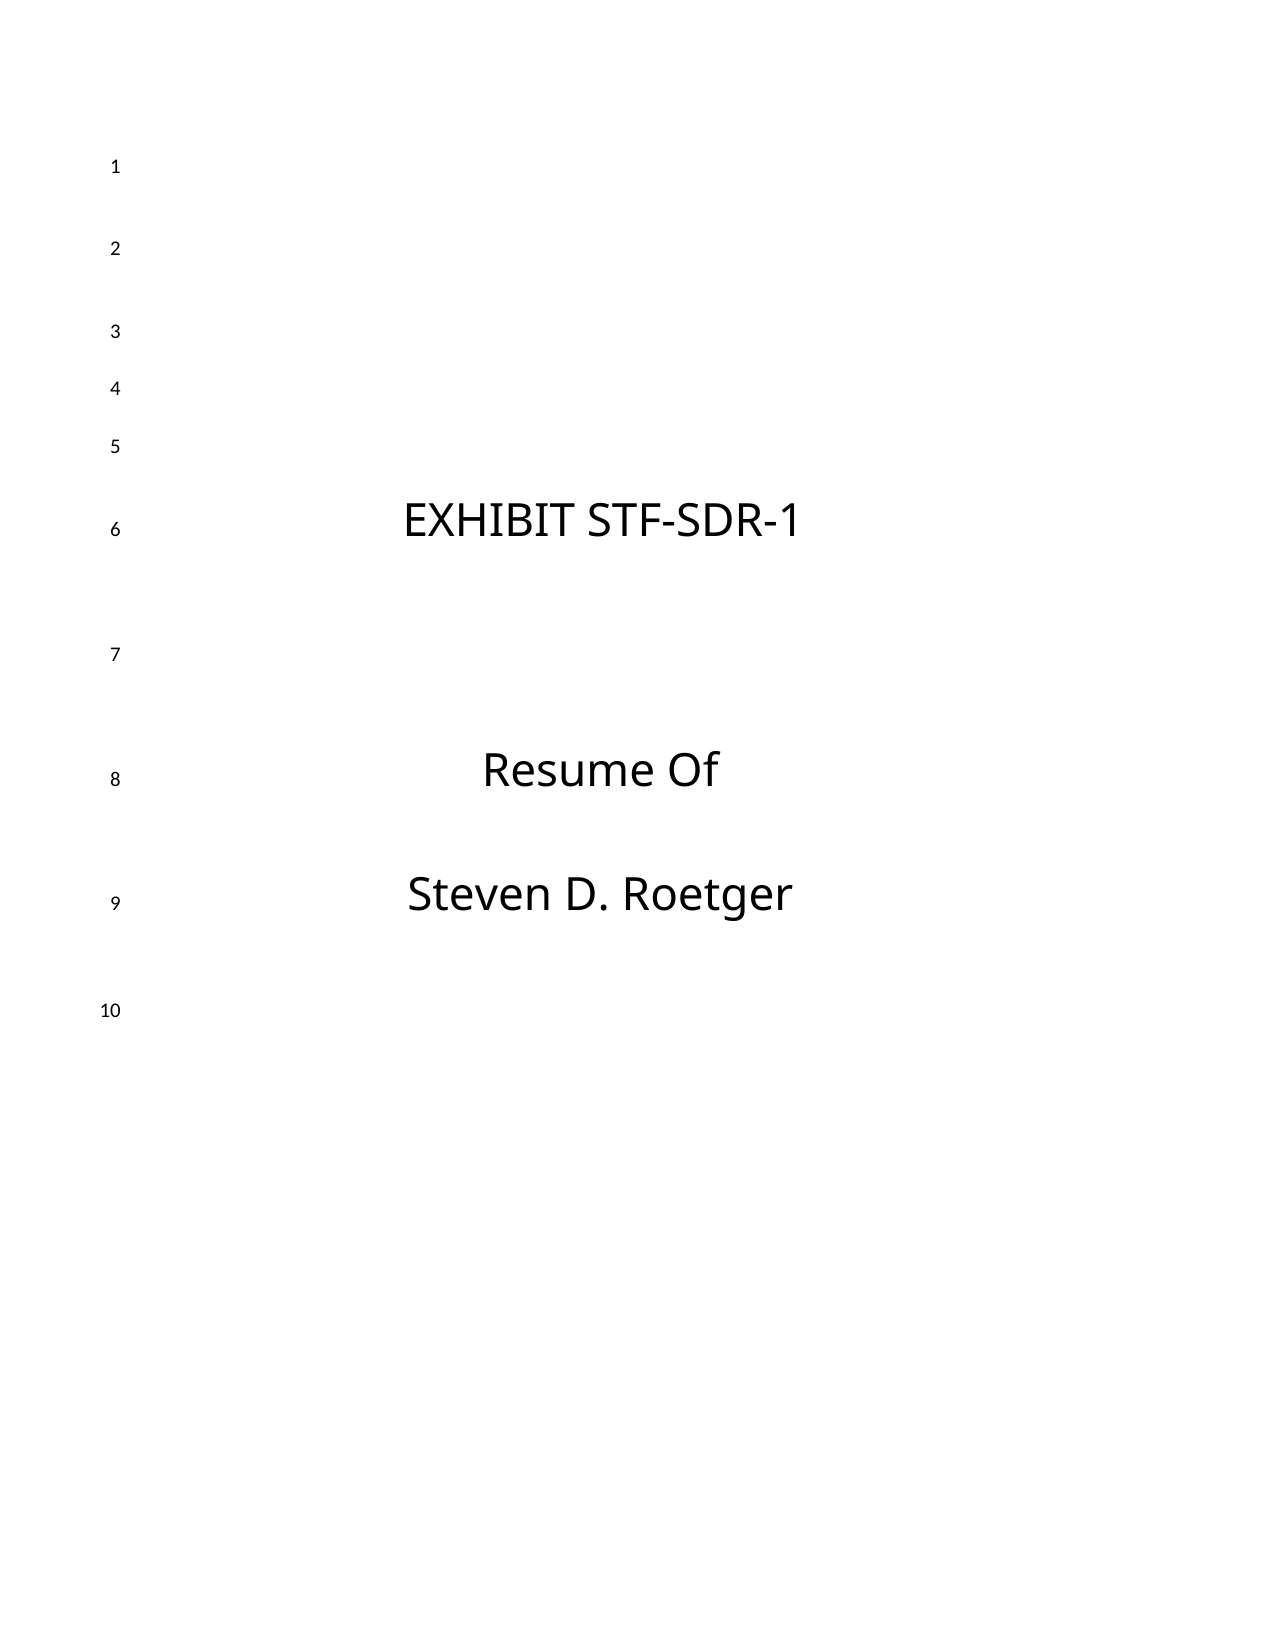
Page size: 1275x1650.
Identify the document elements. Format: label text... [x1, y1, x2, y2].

text Steven D. Roetger [150, 862, 1050, 924]
text EXHIBIT STF-SDR-1 [150, 487, 1050, 550]
text Resume Of [150, 737, 1050, 799]
